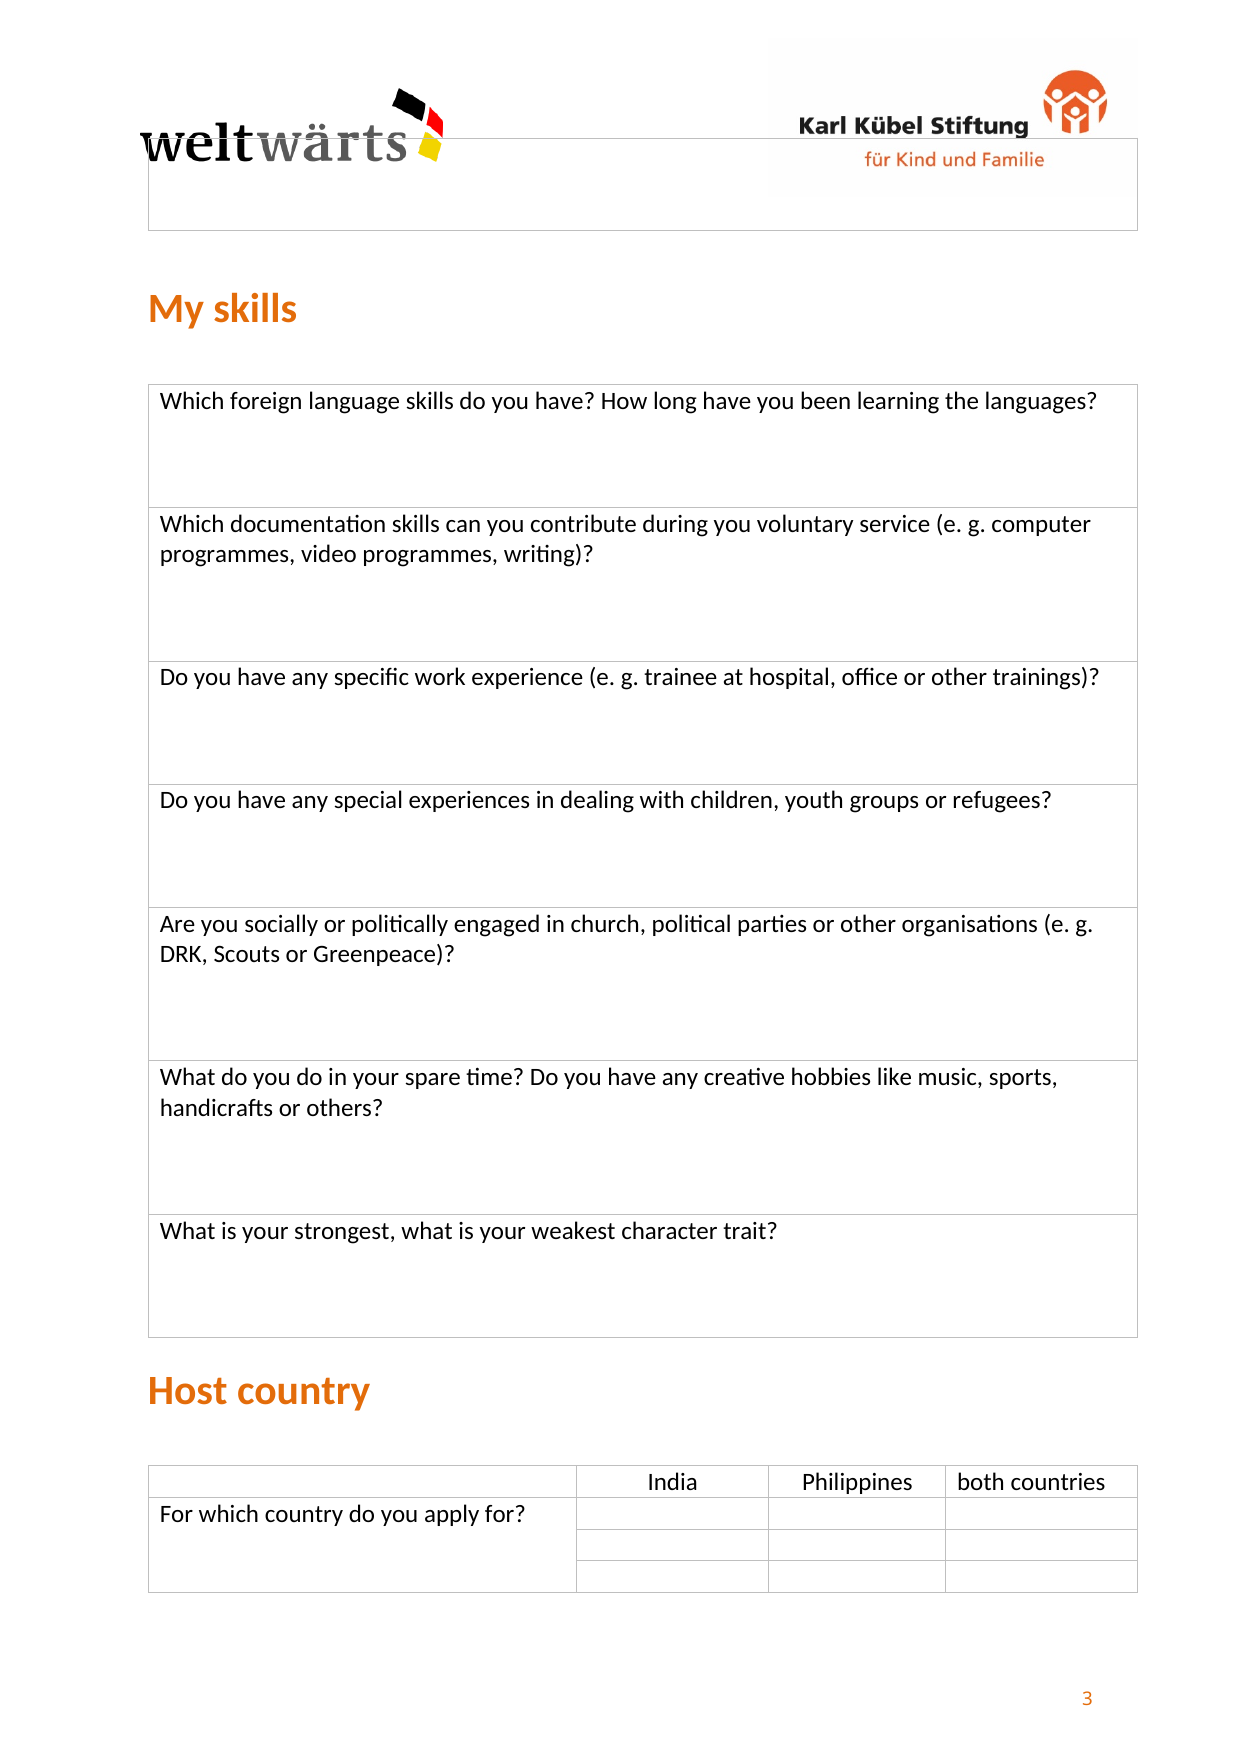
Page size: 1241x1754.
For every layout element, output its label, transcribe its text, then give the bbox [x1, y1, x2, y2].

picture [768, 38, 1138, 138]
table_header Which foreign language skills do you have? How long have you been learning the languages? [149, 385, 1137, 507]
table_cell [769, 1561, 945, 1592]
table_cell [577, 1498, 768, 1528]
table_cell [946, 1561, 1137, 1592]
picture [140, 88, 443, 183]
table_cell Do you have any special experiences in dealing with children, youth groups or refugees? [149, 785, 1137, 907]
table_cell [769, 1498, 945, 1528]
table_cell Do you have any specific work experience (e. g. trainee at hospital, office or other trainings)? [149, 662, 1137, 784]
table_cell [946, 1498, 1137, 1528]
table_cell What is your strongest, what is your weakest character trait? [149, 1215, 1137, 1337]
text Host country [148, 1364, 1092, 1414]
text My skills [148, 282, 1092, 333]
table_header India [577, 1466, 768, 1497]
table_cell [577, 1530, 768, 1560]
table_header Philippines [769, 1466, 945, 1497]
table_cell Which documentation skills can you contribute during you voluntary service (e. g. computer programmes, video programmes, writing)? [149, 508, 1137, 661]
table_header [149, 1466, 576, 1497]
table_header both countries [946, 1466, 1137, 1497]
table_cell [769, 1530, 945, 1560]
table_cell For which country do you apply for? [149, 1498, 576, 1592]
table_cell [577, 1561, 768, 1592]
table_cell Are you socially or politically engaged in church, political parties or other organisations (e. g. DRK, Scouts or Greenpeace)? [149, 908, 1137, 1060]
table_cell What do I expect? [149, 139, 1137, 230]
table_cell [946, 1530, 1137, 1560]
table_cell What do you do in your spare time? Do you have any creative hobbies like music, sports, handicrafts or others? [149, 1061, 1137, 1214]
